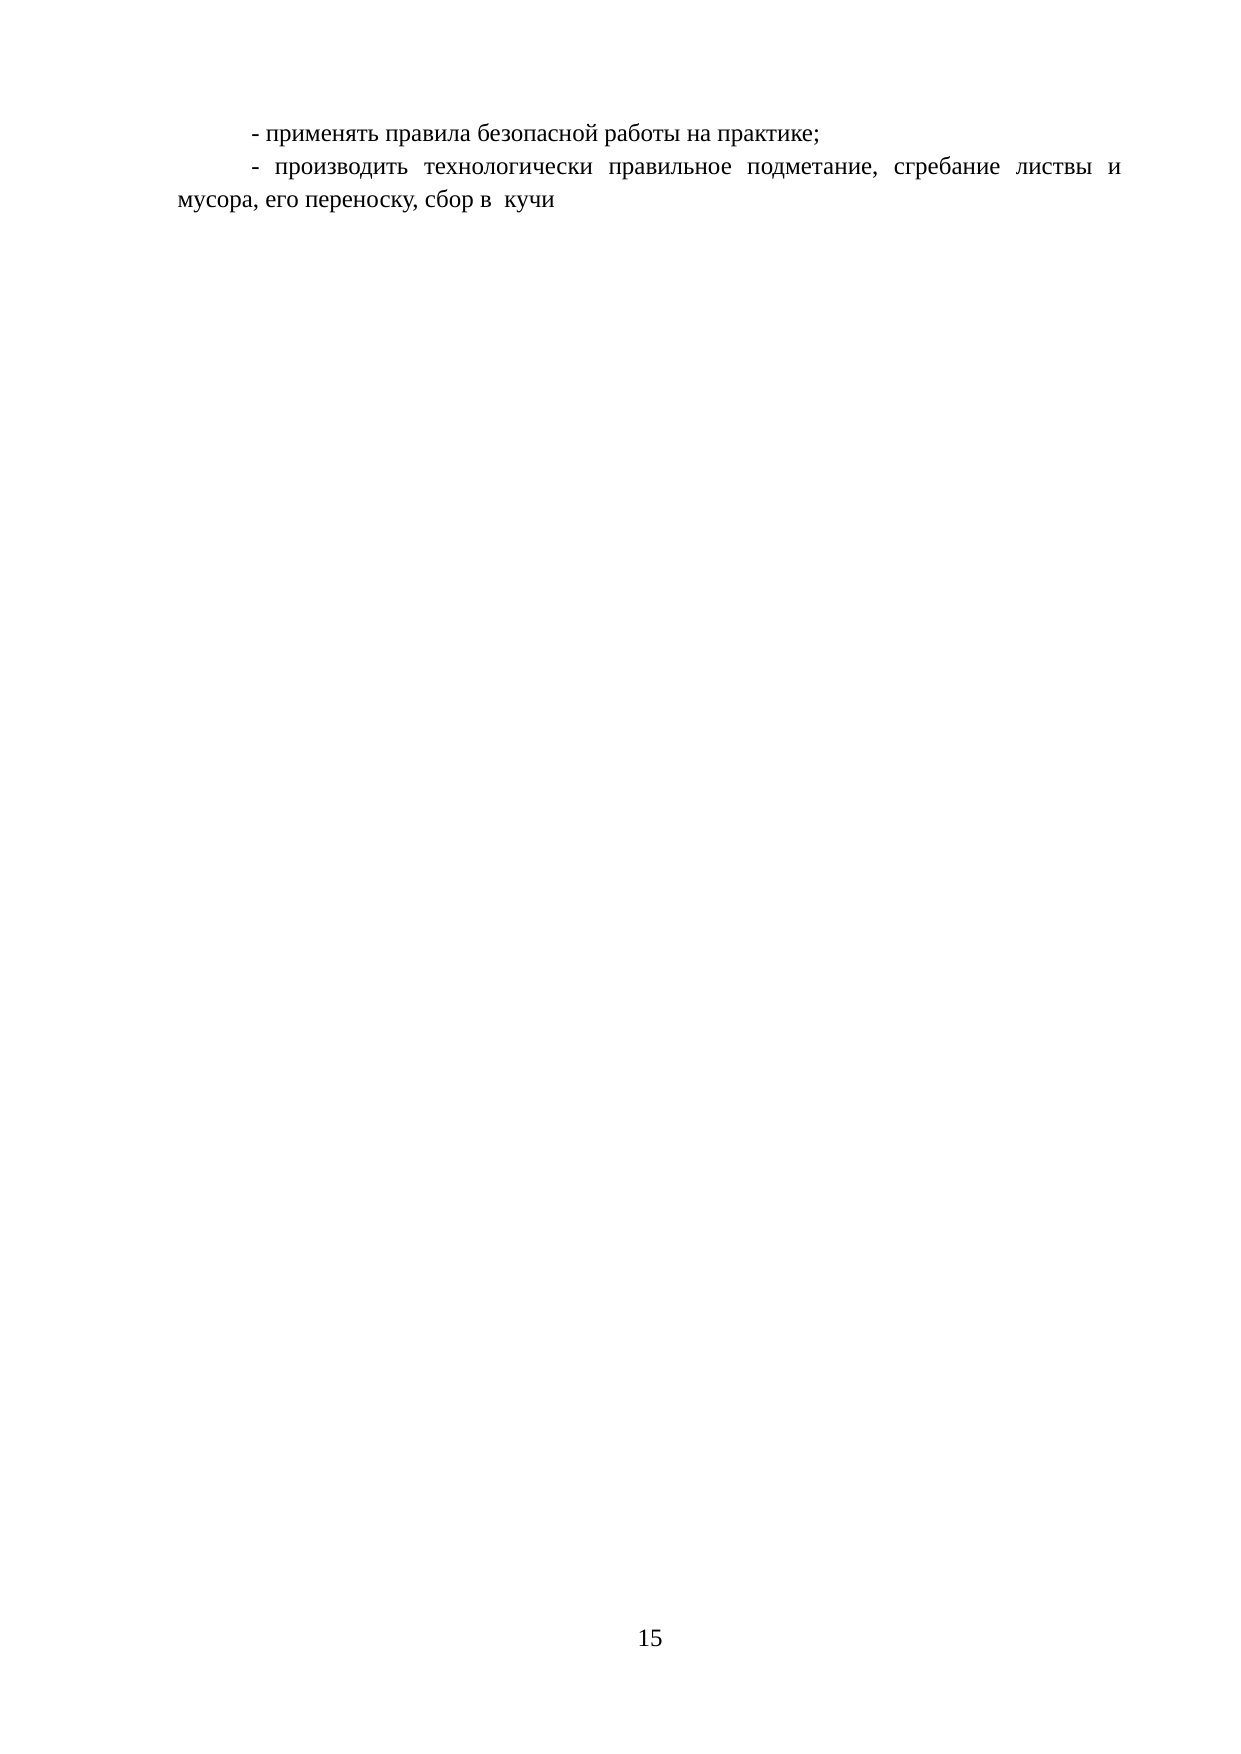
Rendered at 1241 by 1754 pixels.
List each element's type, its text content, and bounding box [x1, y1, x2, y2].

text - применять правила безопасной работы на практике; [177, 118, 1122, 147]
text - производить технологически правильное подметание, сгребание листвы и мусора, его переноску, сбор в кучи [177, 151, 1122, 213]
